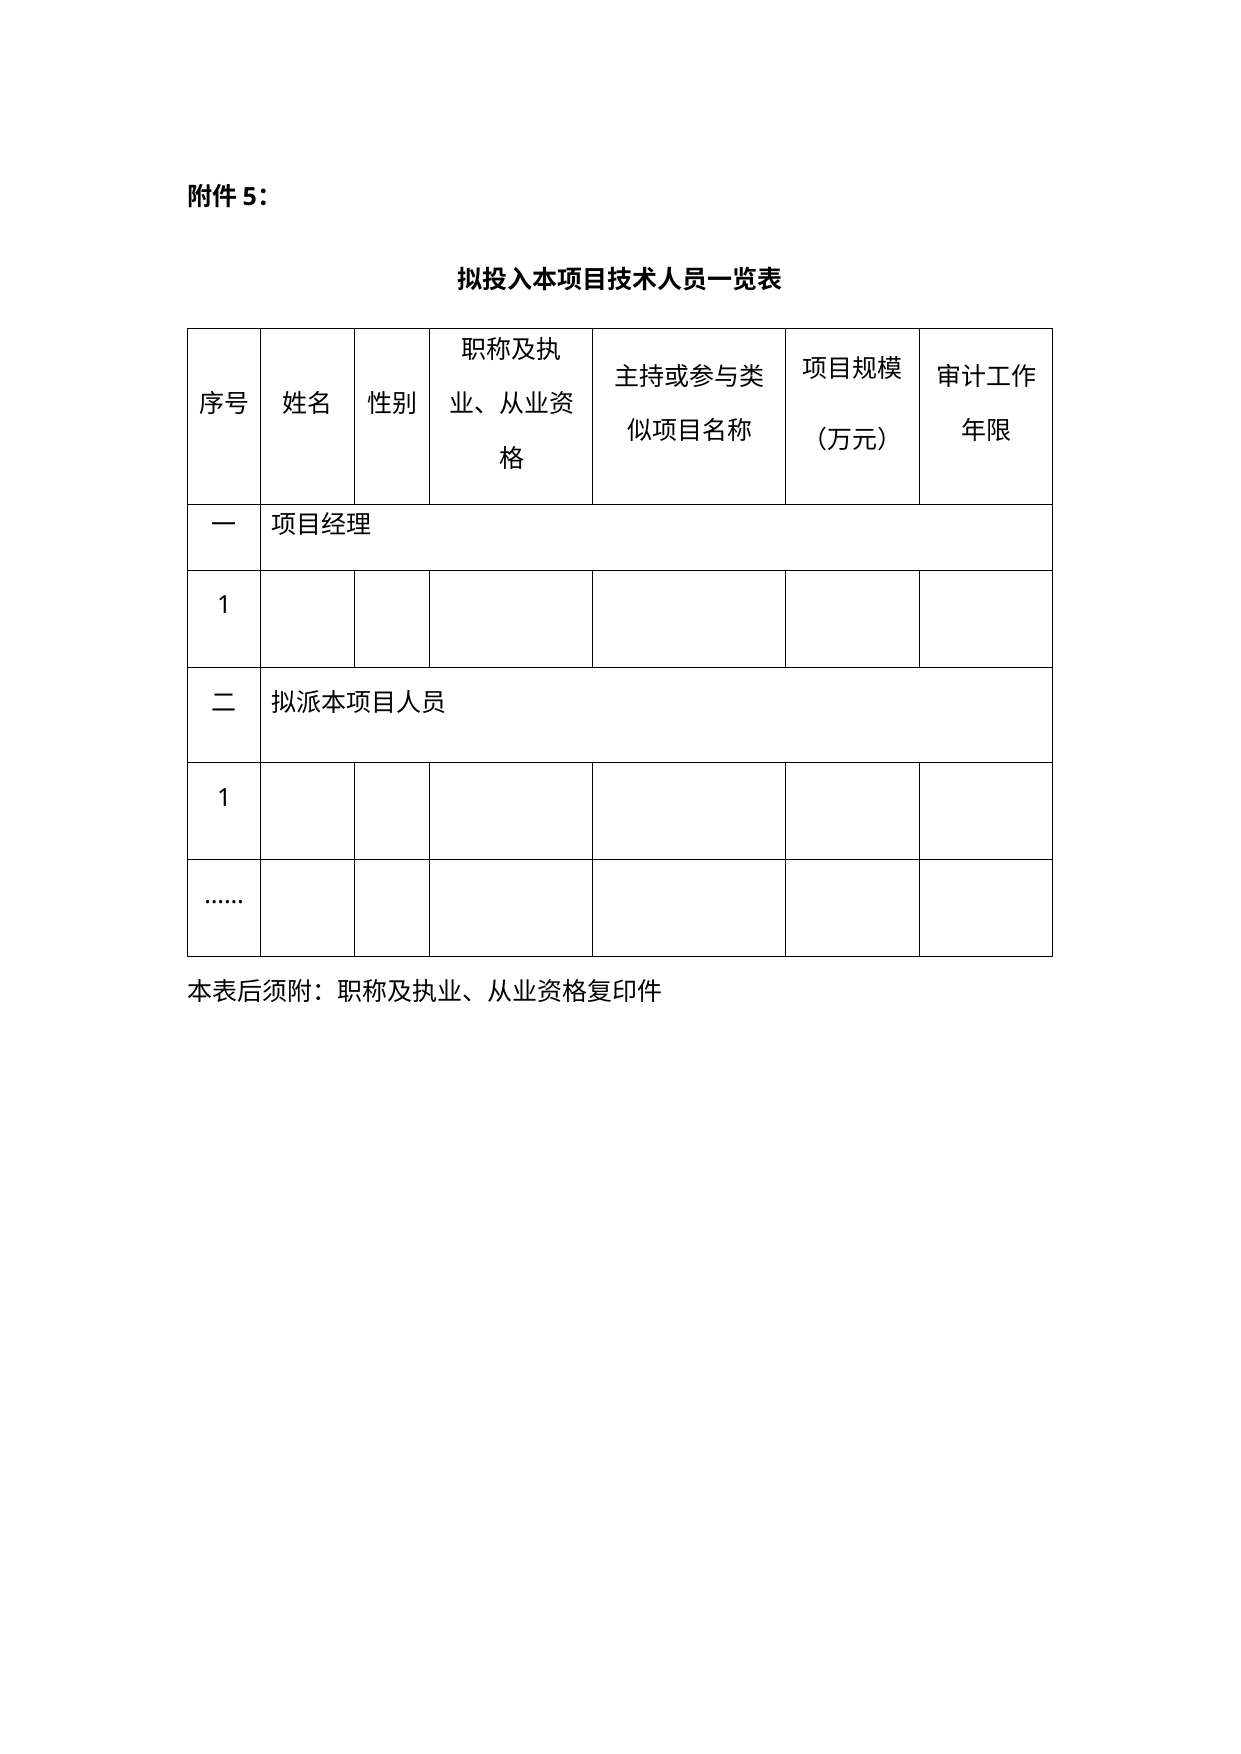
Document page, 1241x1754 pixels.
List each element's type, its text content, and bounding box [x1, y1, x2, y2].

table_cell [261, 860, 354, 956]
table_cell [920, 860, 1052, 956]
table_header 姓名 [261, 329, 354, 503]
table_header 性别 [355, 329, 429, 503]
table_cell [355, 763, 429, 859]
table_cell [261, 571, 354, 667]
table_cell [593, 763, 785, 859]
table_cell [430, 763, 592, 859]
table_cell 1 [188, 763, 260, 859]
table_cell [430, 571, 592, 667]
table_header 审计工作年限 [920, 329, 1052, 503]
subtitle 拟投入本项目技术人员一览表 [187, 245, 1053, 310]
table_cell [355, 860, 429, 956]
table_cell [786, 860, 919, 956]
table_header 职称及执业、从业资格 [430, 329, 592, 503]
table_header 项目规模 （万元） [786, 329, 919, 503]
table_cell [786, 763, 919, 859]
table_cell [920, 571, 1052, 667]
table_cell 一 [188, 505, 260, 570]
table_cell [261, 763, 354, 859]
subtitle 附件5： [187, 162, 1053, 227]
table_cell …… [188, 860, 260, 956]
table_cell 项目经理 [261, 505, 1052, 570]
subtitle 本表后须附：职称及执业、从业资格复印件 [187, 957, 1053, 1022]
table_cell 1 [188, 571, 260, 667]
table_cell [430, 860, 592, 956]
table_cell [593, 571, 785, 667]
table_cell [920, 763, 1052, 859]
table_cell 拟派本项目人员 [261, 668, 1052, 762]
table_cell [593, 860, 785, 956]
table_header 主持或参与类似项目名称 [593, 329, 785, 503]
table_cell [786, 571, 919, 667]
table_header 序号 [188, 329, 260, 503]
table_cell [355, 571, 429, 667]
table_cell 二 [188, 668, 260, 762]
